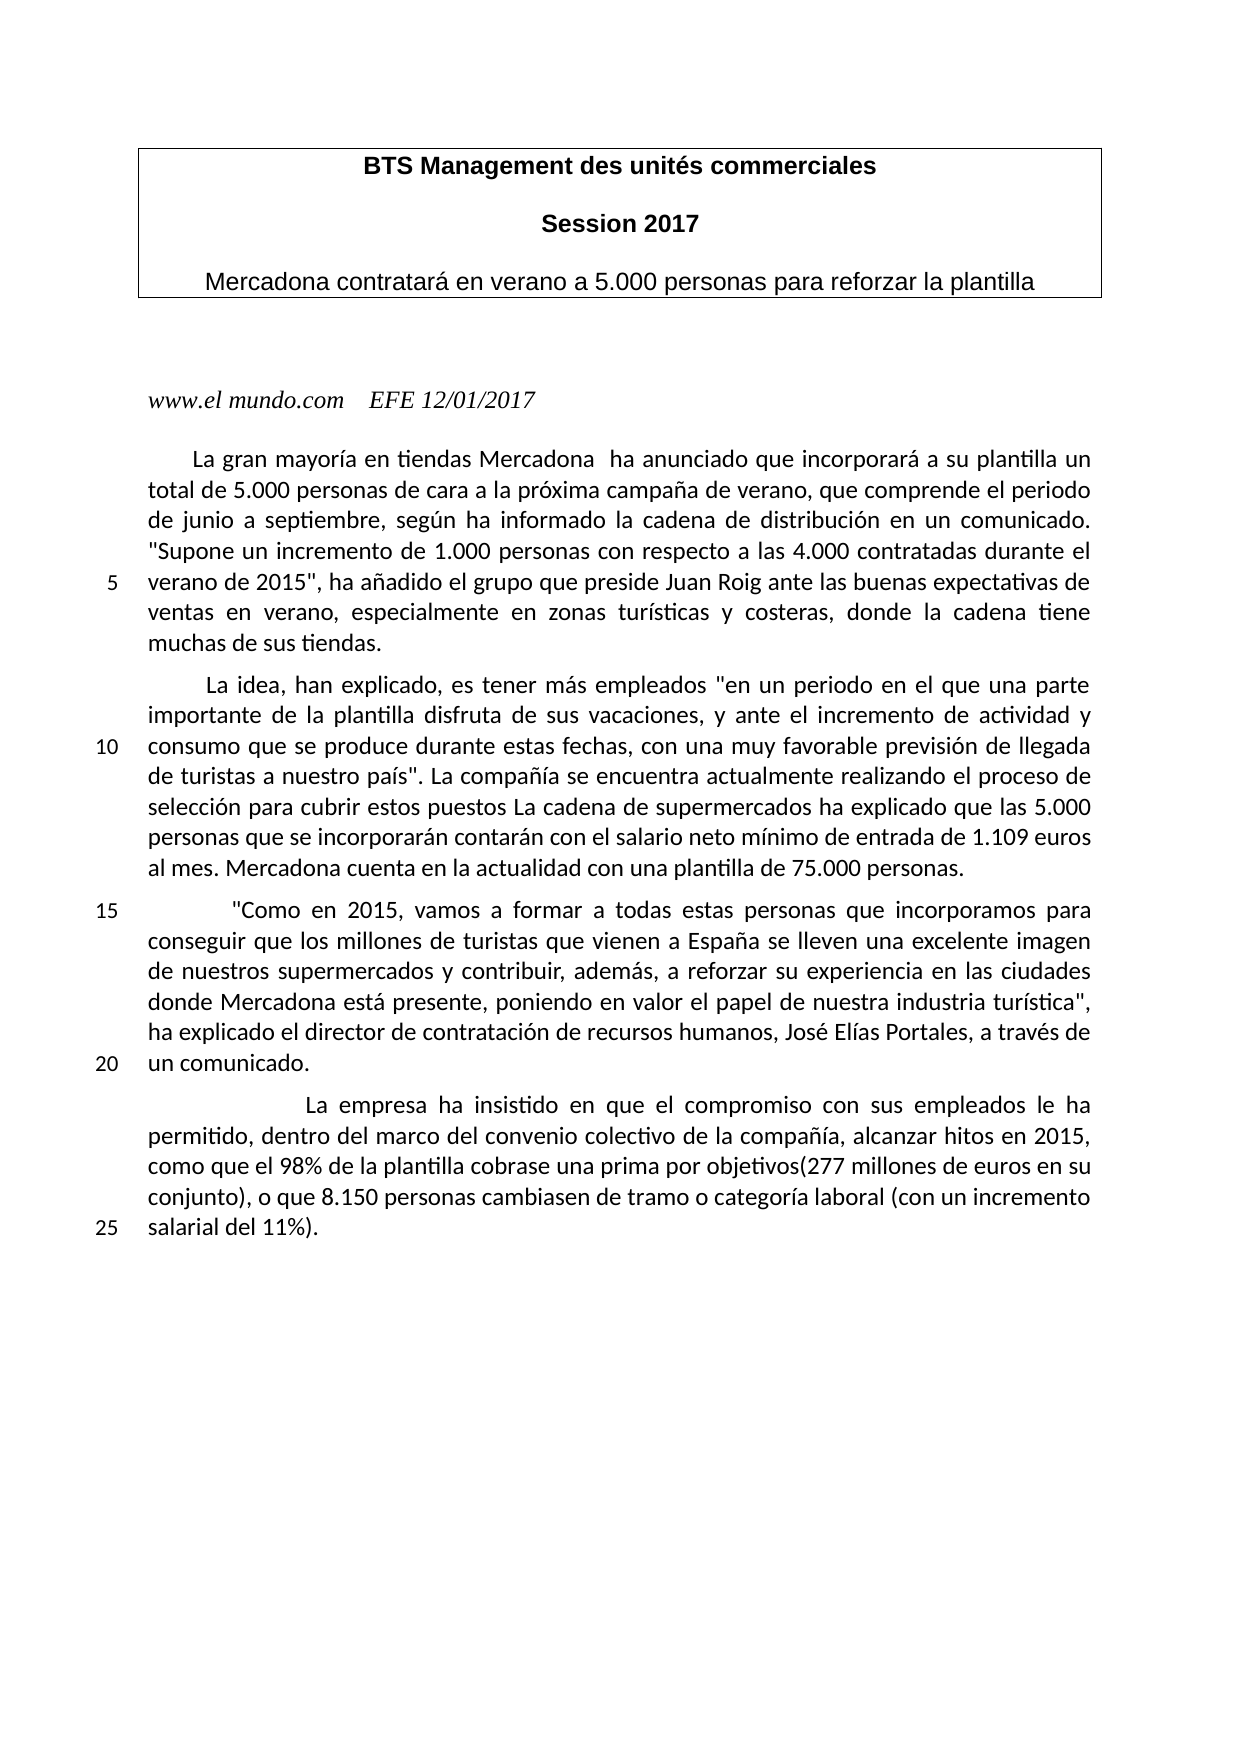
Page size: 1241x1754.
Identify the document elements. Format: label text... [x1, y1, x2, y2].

text La idea, han explicado, es tener más empleados "en un periodo en el que una parte importante de la plantilla disfruta de sus vacaciones, y ante el incremento de actividad y consumo que se produce durante estas fechas, con una muy favorable previsión de llegada de turistas a nuestro país". La compañía se encuentra actualmente realizando el proceso de selección para cubrir estos puestos La cadena de supermercados ha explicado que las 5.000 personas que se incorporarán contarán con el salario neto mínimo de entrada de 1.109 euros al mes. Mercadona cuenta en la actualidad con una plantilla de 75.000 personas. [148, 669, 1092, 883]
text Mercadona contratará en verano a 5.000 personas para reforzar la plantilla [139, 263, 1101, 297]
text La empresa ha insistido en que el compromiso con sus empleados le ha permitido, dentro del marco del convenio colectivo de la compañía, alcanzar hitos en 2015, como que el 98% de la plantilla cobrase una prima por objetivos(277 millones de euros en su conjunto), o que 8.150 personas cambiasen de tramo o categoría laboral (con un incremento salarial del 11%). [148, 1089, 1092, 1242]
text Session 2017 [139, 206, 1101, 237]
subtitle La gran mayoría en tiendas Mercadona ha anunciado que incorporará a su plantilla un total de 5.000 personas de cara a la próxima campaña de verano, que comprende el periodo de junio a septiembre, según ha informado la cadena de distribución en un comunicado. "Supone un incremento de 1.000 personas con respecto a las 4.000 contratadas durante el verano de 2015", ha añadido el grupo que preside Juan Roig ante las buenas expectativas de ventas en verano, especialmente en zonas turísticas y costeras, donde la cadena tiene muchas de sus tiendas. [148, 443, 1092, 657]
text www.el mundo.com EFE 12/01/2017 [148, 386, 1092, 414]
text BTS Management des unités commerciales [139, 149, 1101, 179]
text "Como en 2015, vamos a formar a todas estas personas que incorporamos para conseguir que los millones de turistas que vienen a España se lleven una excelente imagen de nuestros supermercados y contribuir, además, a reforzar su experiencia en las ciudades donde Mercadona está presente, poniendo en valor el papel de nuestra industria turística", ha explicado el director de contratación de recursos humanos, José Elías Portales, a través de un comunicado. [148, 894, 1092, 1077]
